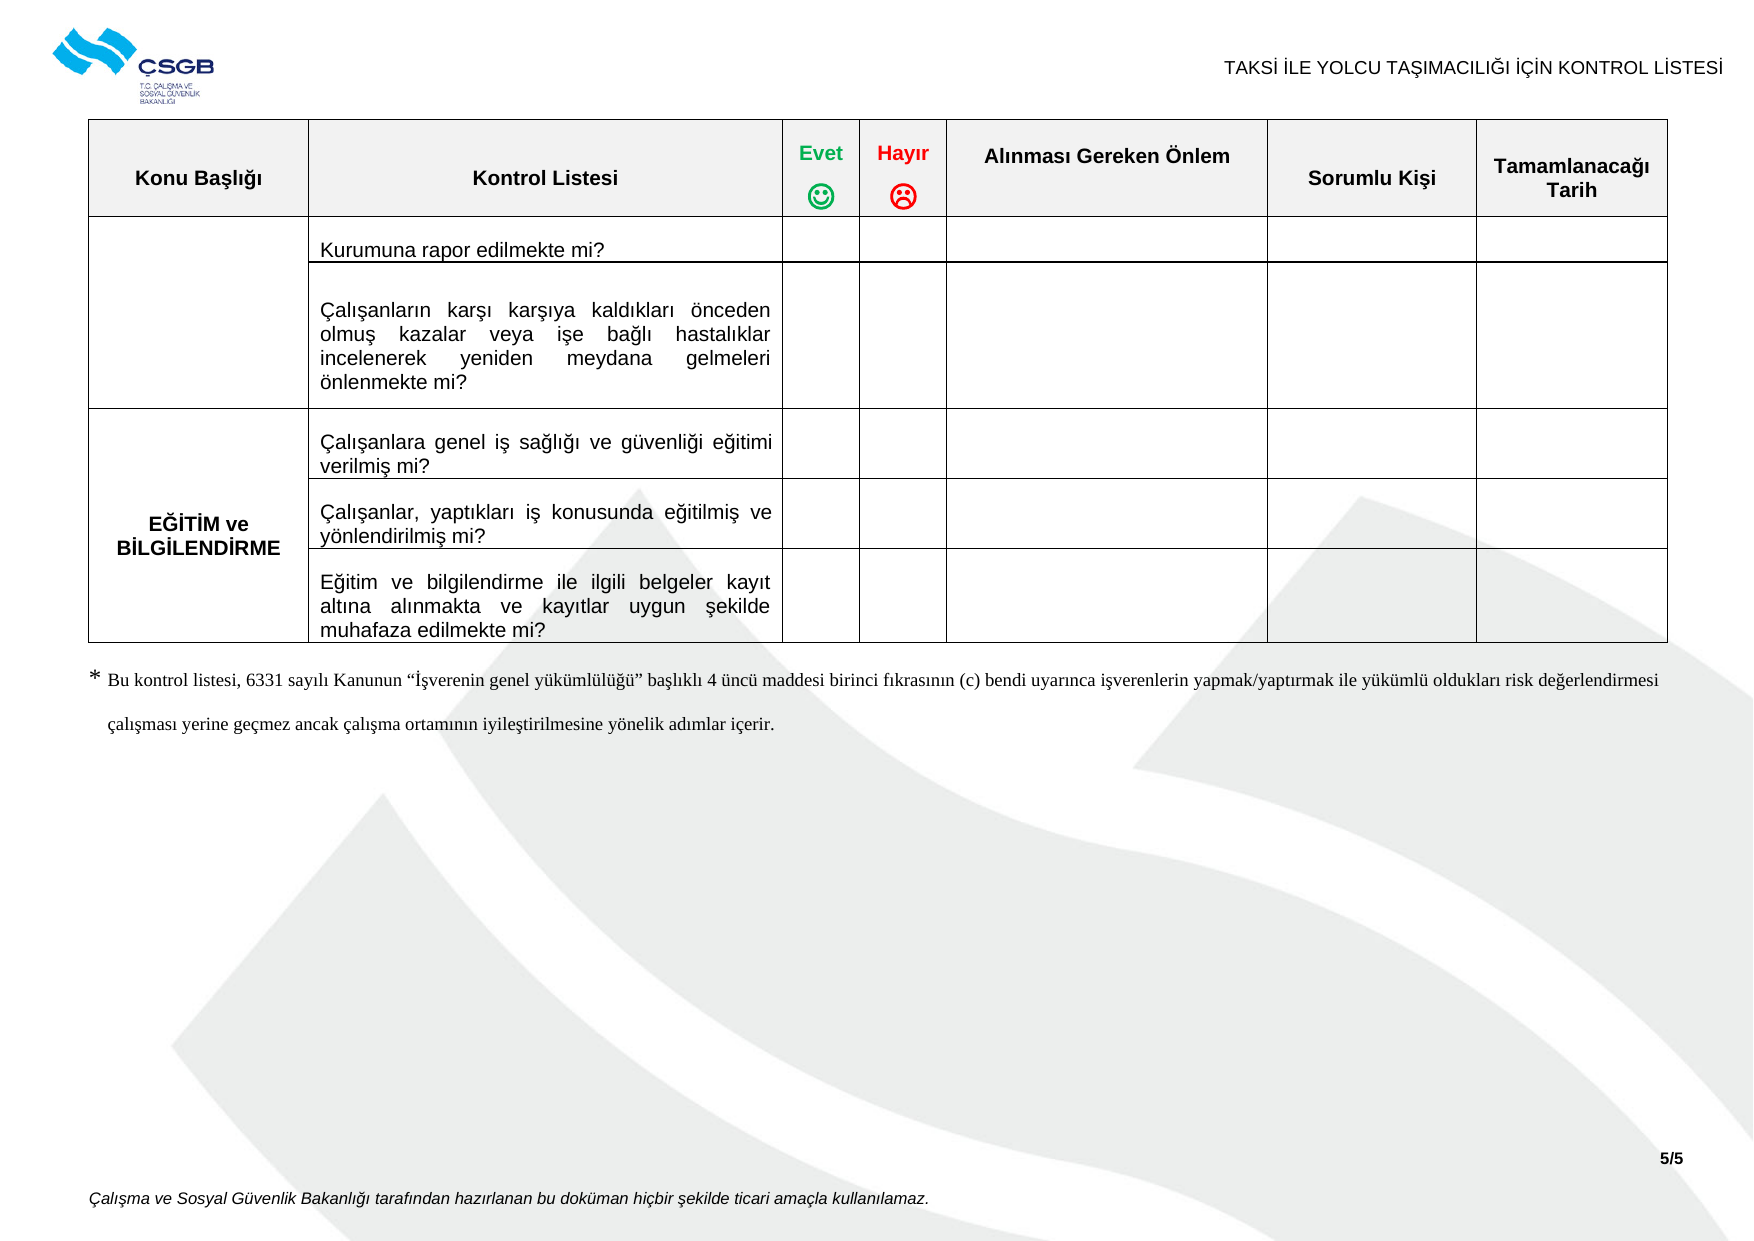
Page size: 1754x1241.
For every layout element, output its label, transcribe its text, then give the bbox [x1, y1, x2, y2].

table_cell [1477, 479, 1667, 548]
table_cell Çalışanların karşı karşıya kaldıkları kazalar ve işe bağlı oluşan hastalıklar Sosyal Güvenlik Kurumuna rapor edilmekte mi? [309, 217, 782, 261]
table_cell [947, 479, 1267, 548]
table_cell EĞİTİM ve BİLGİLENDİRME [89, 409, 308, 642]
table_cell [860, 549, 946, 642]
table_cell Çalışanlar, yaptıkları iş konusunda eğitilmiş ve yönlendirilmiş mi? [309, 479, 782, 548]
table_cell [783, 479, 859, 548]
text çalışması yerine geçmez ancak çalışma ortamının iyileştirilmesine yönelik adımlar içerir. [89, 713, 1683, 734]
table_cell [1477, 549, 1667, 642]
table_header Sorumlu Kişi [1268, 120, 1476, 216]
picture [52, 27, 214, 104]
table_cell [860, 409, 946, 478]
table_header Hayır [860, 120, 946, 216]
table_cell [860, 479, 946, 548]
table_cell [1477, 409, 1667, 478]
table_cell [1268, 479, 1476, 548]
table_header Kontrol Listesi [309, 120, 782, 216]
table_cell [783, 409, 859, 478]
table_cell [1268, 549, 1476, 642]
table_cell [783, 549, 859, 642]
table_header Tamamlanacağı Tarih [1477, 120, 1667, 216]
table_cell [860, 217, 946, 261]
text * Bu kontrol listesi, 6331 sayılı Kanunun “İşverenin genel yükümlülüğü” başlıklı 4 üncü maddesi birinci fıkrasının (c) bendi uyarınca işverenlerin yapmak/yaptırmak ile yükümlü oldukları risk değerlendirmesi [89, 663, 1683, 692]
table_header Konu Başlığı [89, 120, 308, 216]
table_cell [1268, 217, 1476, 261]
picture [158, 477, 1754, 1241]
table_cell [947, 409, 1267, 478]
table_cell Çalışanlara genel iş sağlığı ve güvenliği eğitimi verilmiş mi? [309, 409, 782, 478]
table_cell [1477, 217, 1667, 261]
table_header Alınması Gereken Önlem [947, 120, 1267, 216]
table_cell [1477, 263, 1667, 408]
table_cell [860, 263, 946, 408]
table_cell [783, 217, 859, 261]
table_cell [1268, 409, 1476, 478]
table_cell [947, 217, 1267, 261]
table_cell [947, 549, 1267, 642]
table_cell Çalışanların karşı karşıya kaldıkları önceden olmuş kazalar veya işe bağlı hastalıklar incelenerek yeniden meydana gelmeleri önlenmekte mi? [309, 263, 782, 408]
table_cell Eğitim ve bilgilendirme ile ilgili belgeler kayıt altına alınmakta ve kayıtlar uygun şekilde muhafaza edilmekte mi? [309, 549, 782, 642]
table_cell [1268, 263, 1476, 408]
table_header Evet [783, 120, 859, 216]
table_cell [947, 263, 1267, 408]
table_cell [783, 263, 859, 408]
